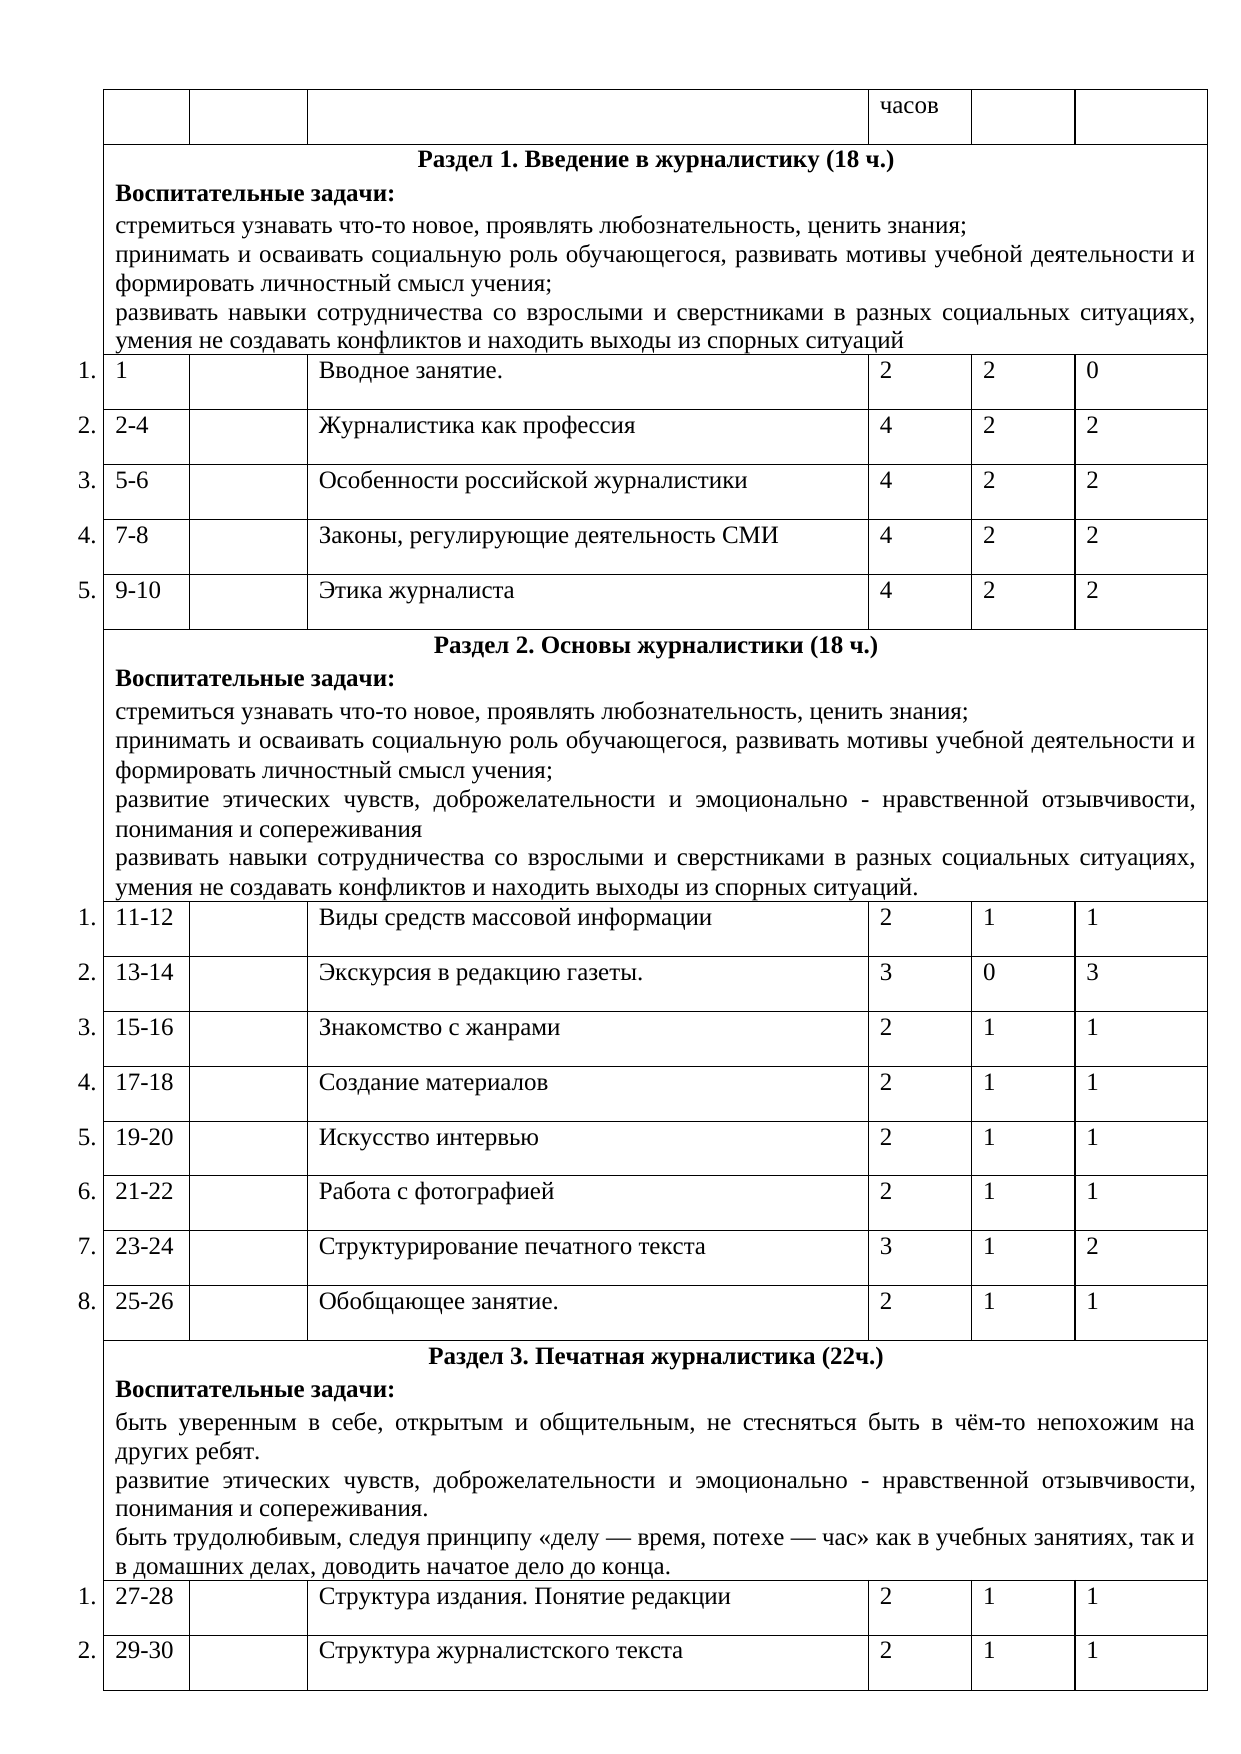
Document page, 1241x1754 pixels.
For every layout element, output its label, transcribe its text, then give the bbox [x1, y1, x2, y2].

table_cell 0 [972, 957, 1074, 1011]
table_cell 3 [1076, 957, 1207, 1011]
table_cell Виды средств массовой информации [308, 902, 868, 956]
table_cell 2 [869, 1067, 971, 1121]
table_cell 23-24 [104, 1231, 189, 1285]
table_cell 1 [1076, 1581, 1207, 1634]
table_cell [190, 1012, 307, 1066]
table_cell Обобщающее занятие. [308, 1286, 868, 1340]
table_cell Журналистика как профессия [308, 410, 868, 464]
table_cell 1 [972, 1581, 1074, 1634]
table_cell 1 [104, 355, 189, 409]
table_cell 1 [1076, 1636, 1207, 1689]
table_cell Этика журналиста [308, 575, 868, 629]
table_cell 1 [972, 1012, 1074, 1066]
table_header Тема [308, 90, 868, 143]
table_cell 2-4 [104, 410, 189, 464]
table_cell 2 [972, 465, 1074, 519]
table_cell 1 [972, 902, 1074, 956]
table_cell Особенности российской журналистики [308, 465, 868, 519]
table_cell Раздел 1. Введение в журналистику (18 ч.) Воспитательные задачи: стремиться узнавать что-то новое, проявлять любознательность, ценить знания; принимать и осваивать социальную роль обучающегося, развивать мотивы учебной деятельности и формировать личностный смысл учения; развивать навыки сотрудничества со взрослыми и сверстниками в разных социальных ситуациях, умения не создавать конфликтов и находить выходы из спорных ситуаций [104, 145, 1207, 354]
table_cell 1 [972, 1231, 1074, 1285]
table_cell 2 [1076, 575, 1207, 629]
table_cell [190, 520, 307, 574]
table_cell 17-18 [104, 1067, 189, 1121]
table_cell 2 [869, 1286, 971, 1340]
table_cell Раздел 2. Основы журналистики (18 ч.) Воспитательные задачи: стремиться узнавать что-то новое, проявлять любознательность, ценить знания; принимать и осваивать социальную роль обучающегося, развивать мотивы учебной деятельности и формировать личностный смысл учения; развитие этических чувств, доброжелательности и эмоционально - нравственной отзывчивости, понимания и сопереживания развивать навыки сотрудничества со взрослыми и сверстниками в разных социальных ситуациях, умения не создавать конфликтов и находить выходы из спорных ситуаций. [104, 630, 1207, 901]
table_cell 2 [869, 355, 971, 409]
table_header Кол-во часов [869, 90, 971, 143]
table_cell 1 [972, 1636, 1074, 1689]
table_cell 19-20 [104, 1122, 189, 1175]
table_cell 4 [869, 410, 971, 464]
table_cell 5-6 [104, 465, 189, 519]
table_cell 2 [869, 1176, 971, 1230]
table_cell [190, 1231, 307, 1285]
table_cell 4 [869, 520, 971, 574]
table_header Теория [972, 90, 1074, 143]
table_cell 1 [972, 1176, 1074, 1230]
table_cell 11-12 [104, 902, 189, 956]
table_cell Структурирование печатного текста [308, 1231, 868, 1285]
table_cell Вводное занятие. [308, 355, 868, 409]
table_cell [190, 1176, 307, 1230]
table_cell Создание материалов [308, 1067, 868, 1121]
table_cell [190, 1122, 307, 1175]
table_cell 25-26 [104, 1286, 189, 1340]
table_cell 1 [1076, 1012, 1207, 1066]
table_cell [190, 410, 307, 464]
table_cell 2 [1076, 520, 1207, 574]
table_cell 1 [1076, 1122, 1207, 1175]
table_cell Работа с фотографией [308, 1176, 868, 1230]
table_header № [104, 90, 189, 143]
table_cell 4 [869, 575, 971, 629]
table_cell Знакомство с жанрами [308, 1012, 868, 1066]
table_cell Структура журналистского текста [308, 1636, 868, 1689]
table_cell Искусство интервью [308, 1122, 868, 1175]
table_cell 13-14 [104, 957, 189, 1011]
table_cell Экскурсия в редакцию газеты. [308, 957, 868, 1011]
table_cell 0 [1076, 355, 1207, 409]
table_cell 1 [1076, 1067, 1207, 1121]
table_cell [190, 575, 307, 629]
table_cell [190, 957, 307, 1011]
table_cell 2 [869, 902, 971, 956]
table_cell [190, 465, 307, 519]
table_cell 2 [1076, 410, 1207, 464]
table_cell 1 [1076, 1286, 1207, 1340]
table_cell 29-30 [104, 1636, 189, 1689]
table_cell 27-28 [104, 1581, 189, 1634]
table_cell 1 [1076, 1176, 1207, 1230]
table_cell 3 [869, 957, 971, 1011]
table_cell 7-8 [104, 520, 189, 574]
table_cell 2 [972, 520, 1074, 574]
table_header Практика [1076, 90, 1207, 143]
table_cell 1 [972, 1122, 1074, 1175]
table_cell 2 [869, 1581, 971, 1634]
table_cell 15-16 [104, 1012, 189, 1066]
table_cell 9-10 [104, 575, 189, 629]
table_cell Законы, регулирующие деятельность СМИ [308, 520, 868, 574]
table_cell 2 [1076, 1231, 1207, 1285]
table_cell [190, 355, 307, 409]
table_header Дата [190, 90, 307, 143]
table_cell 3 [869, 1231, 971, 1285]
table_cell Структура издания. Понятие редакции [308, 1581, 868, 1634]
table_cell 4 [869, 465, 971, 519]
table_cell 21-22 [104, 1176, 189, 1230]
table_cell 2 [869, 1122, 971, 1175]
table_cell [190, 1581, 307, 1634]
table_cell 1 [972, 1286, 1074, 1340]
table_cell [190, 902, 307, 956]
table_cell 1 [1076, 902, 1207, 956]
table_cell [190, 1286, 307, 1340]
table_cell 2 [972, 355, 1074, 409]
table_cell 2 [972, 410, 1074, 464]
table_cell 2 [869, 1636, 971, 1689]
table_cell 2 [972, 575, 1074, 629]
table_cell Раздел 3. Печатная журналистика (22ч.) Воспитательные задачи: быть уверенным в себе, открытым и общительным, не стесняться быть в чём-то непохожим на других ребят. развитие этических чувств, доброжелательности и эмоционально - нравственной отзывчивости, понимания и сопереживания. быть трудолюбивым, следуя принципу «делу — время, потехе — час» как в учебных занятиях, так и в домашних делах, доводить начатое дело до конца. [104, 1341, 1207, 1580]
table_cell 1 [972, 1067, 1074, 1121]
table_cell [190, 1067, 307, 1121]
table_cell [190, 1636, 307, 1689]
table_cell 2 [1076, 465, 1207, 519]
table_cell 2 [869, 1012, 971, 1066]
